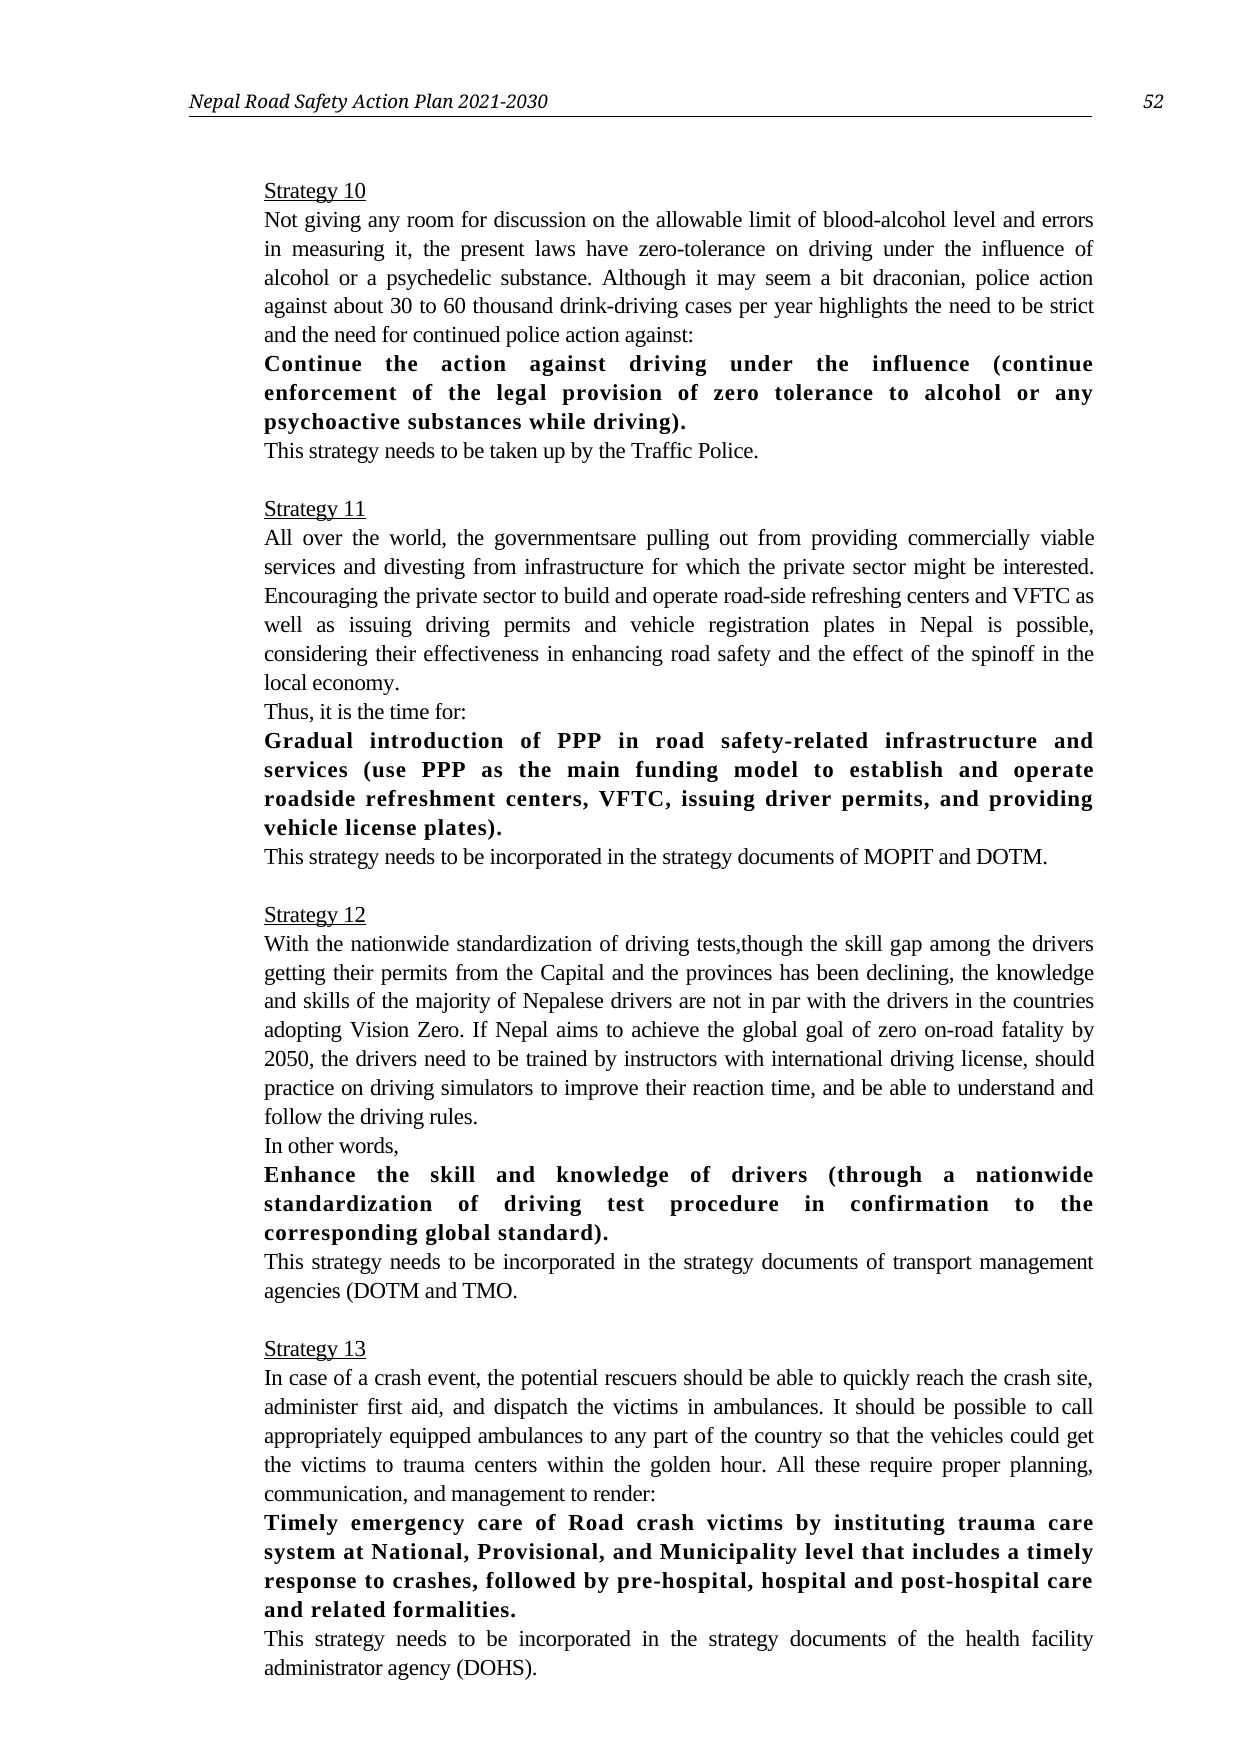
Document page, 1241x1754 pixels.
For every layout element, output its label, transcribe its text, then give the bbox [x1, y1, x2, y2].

text All over the world, the governmentsare pulling out from providing commercially viable services and divesting from infrastructure for which the private sector might be interested. Encouraging the private sector to build and operate road-side refreshing centers and VFTC as well as issuing driving permits and vehicle registration plates in Nepal is possible, considering their effectiveness in enhancing road safety and the effect of the spinoff in the local economy. [264, 524, 1095, 695]
text With the nationwide standardization of driving tests,though the skill gap among the drivers getting their permits from the Capital and the provinces has been declining, the knowledge and skills of the majority of Nepalese drivers are not in par with the drivers in the countries adopting Vision Zero. If Nepal aims to achieve the global goal of zero on-road fatality by 2050, the drivers need to be trained by instructors with international driving license, should practice on driving simulators to improve their reaction time, and be able to understand and follow the driving rules. [264, 929, 1095, 1130]
text Strategy 10 [264, 177, 1095, 203]
text Continue the action against driving under the influence (continue enforcement of the legal provision of zero tolerance to alcohol or any psychoactive substances while driving). [264, 350, 1095, 435]
text Timely emergency care of Road crash victims by instituting trauma care system at National, Provisional, and Municipality level that includes a timely response to crashes, followed by pre-hospital, hospital and post-hospital care and related formalities. [264, 1509, 1095, 1622]
text This strategy needs to be incorporated in the strategy documents of the health facility administrator agency (DOHS). [264, 1624, 1095, 1680]
text This strategy needs to be incorporated in the strategy documents of MOPIT and DOTM. [264, 843, 1095, 869]
text Strategy 12 [264, 901, 1095, 927]
text In case of a crash event, the potential rescuers should be able to quickly reach the crash site, administer first aid, and dispatch the victims in ambulances. It should be possible to call appropriately equipped ambulances to any part of the country so that the vehicles could get the victims to trauma centers within the golden hour. All these require proper planning, communication, and management to render: [264, 1364, 1095, 1506]
text Gradual introduction of PPP in road safety-related infrastructure and services (use PPP as the main funding model to establish and operate roadside refreshment centers, VFTC, issuing driver permits, and providing vehicle license plates). [264, 727, 1095, 840]
text This strategy needs to be taken up by the Traffic Police. [264, 437, 1095, 464]
text Not giving any room for discussion on the allowable limit of blood-alcohol level and errors in measuring it, the present laws have zero-tolerance on driving under the influence of alcohol or a psychedelic substance. Although it may seem a bit draconian, police action against about 30 to 60 thousand drink-driving cases per year highlights the need to be strict and the need for continued police action against: [264, 206, 1095, 348]
text Thus, it is the time for: [264, 698, 1095, 724]
text In other words, [264, 1132, 1095, 1159]
text This strategy needs to be incorporated in the strategy documents of transport management agencies (DOTM and TMO. [264, 1248, 1095, 1303]
text Strategy 13 [264, 1335, 1095, 1361]
text Strategy 11 [264, 495, 1095, 522]
text Enhance the skill and knowledge of drivers (through a nationwide standardization of driving test procedure in confirmation to the corresponding global standard). [264, 1161, 1095, 1246]
